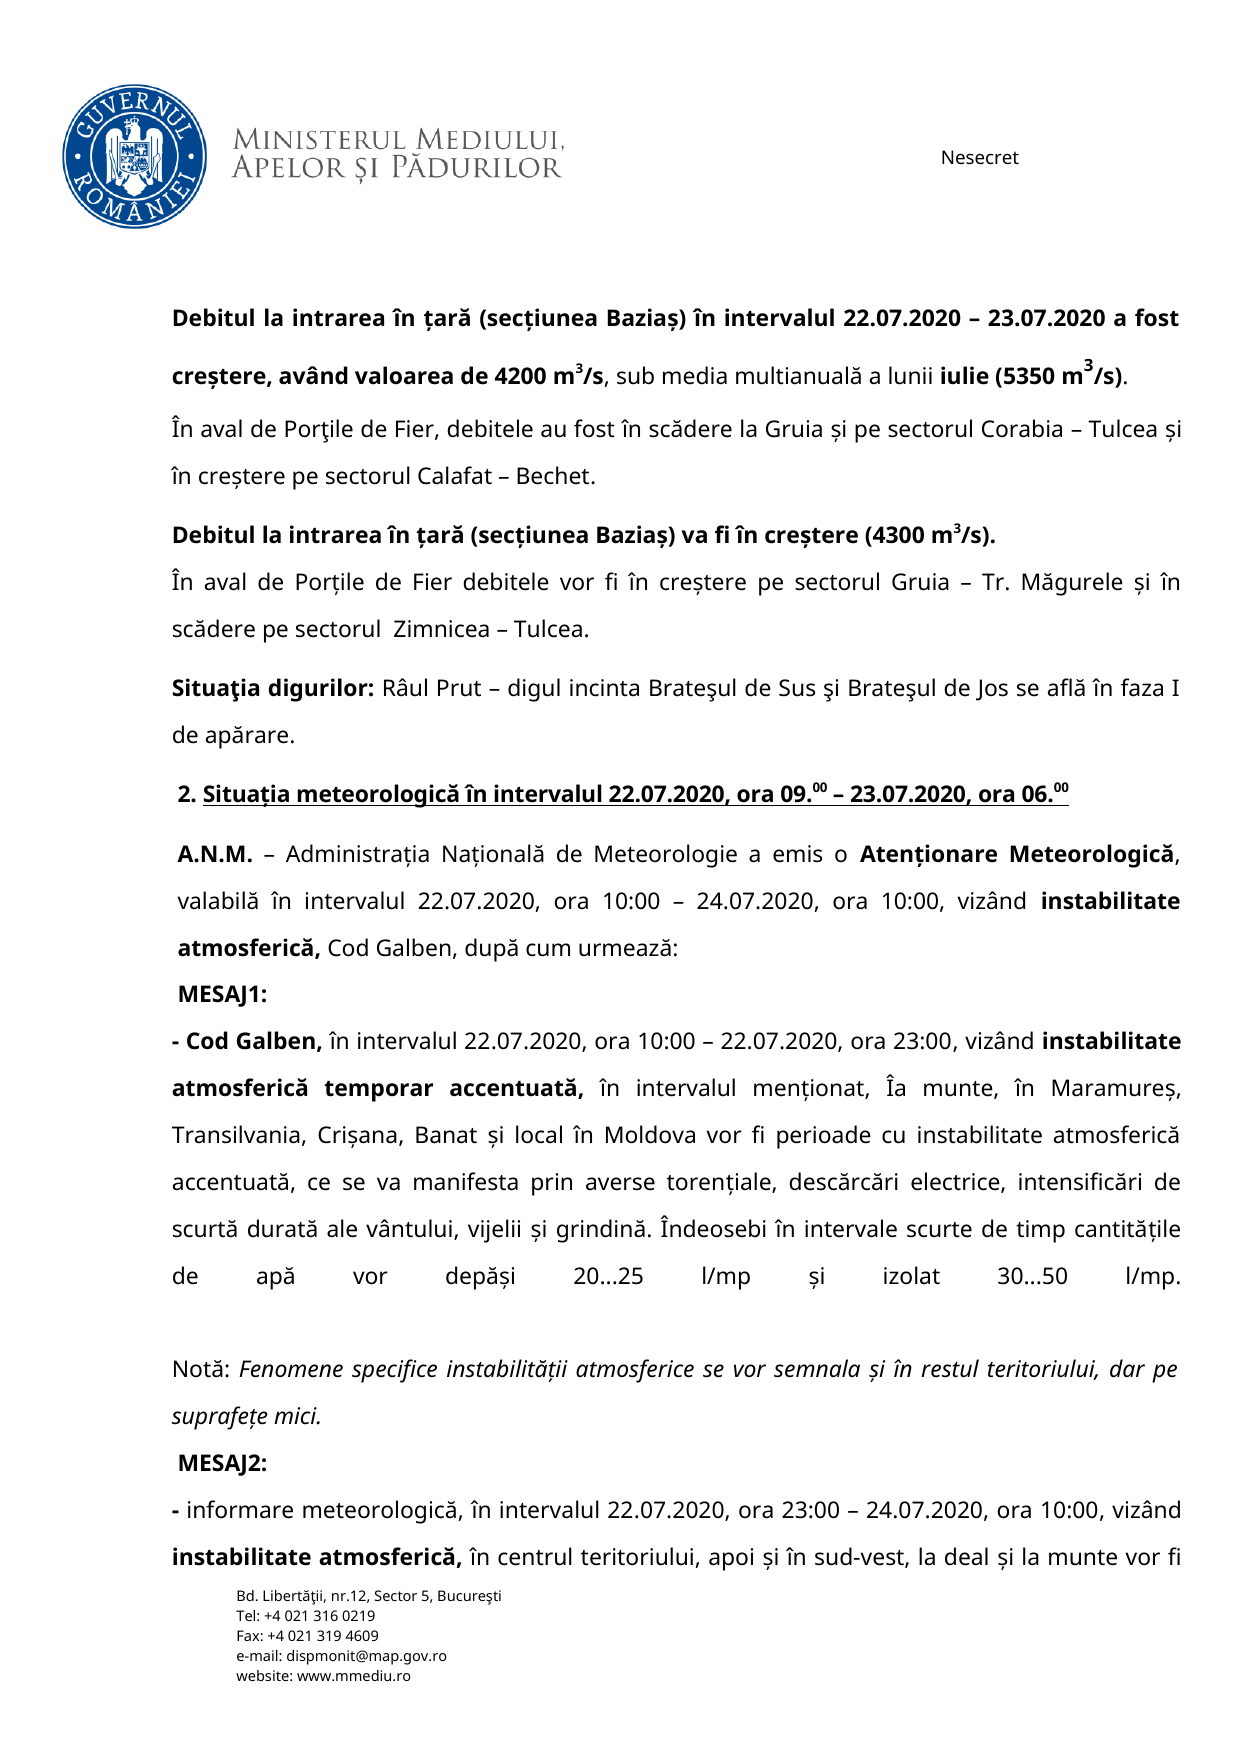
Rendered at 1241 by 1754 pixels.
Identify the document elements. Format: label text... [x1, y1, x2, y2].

text Debitul la intrarea în ţară (secţiunea Baziaş) va fi în creştere (4300 m3/s). [172, 519, 1181, 550]
picture [59, 81, 590, 229]
text A.N.M. – Administraţia Naţională de Meteorologie a emis o Atenţionare Meteorologică, valabilă în intervalul 22.07.2020, ora 10:00 – 24.07.2020, ora 10:00, vizând instabilitate atmosferică, Cod Galben, după cum urmează: [177, 838, 1181, 963]
text În aval de Porţile de Fier debitele vor fi în creştere pe sectorul Gruia – Tr. Măgurele şi în scădere pe sectorul Zimnicea – Tulcea. [172, 566, 1182, 644]
text MESAJ2: [177, 1447, 1181, 1478]
text Debitul la intrarea în ţară (secţiunea Baziaş) în intervalul 22.07.2020 – 23.07.2020 a fost creştere, având valoarea de 4200 m3/s, sub media multianuală a lunii iulie (5350 m3/s). [172, 302, 1181, 393]
text MESAJ1: [177, 978, 1181, 1009]
text 2. Situația meteorologică în intervalul 22.07.2020, ora 09.00 – 23.07.2020, ora 06.00 [177, 778, 1181, 809]
text Notă: Fenomene specifice instabilității atmosferice se vor semnala și în restul teritoriului, dar pe suprafețe mici. [172, 1353, 1182, 1431]
text - Cod Galben, în intervalul 22.07.2020, ora 10:00 – 22.07.2020, ora 23:00, vizând instabilitate atmosferică temporar accentuată, în intervalul menționat, Îa munte, în Maramureș, Transilvania, Crișana, Banat și local în Moldova vor fi perioade cu instabilitate atmosferică accentuată, ce se va manifesta prin averse torențiale, descărcări electrice, intensificări de scurtă durată ale vântului, vijelii și grindină. Îndeosebi în intervale scurte de timp cantitățile de apă vor depăși 20...25 l/mp și izolat 30...50 l/mp. [172, 1025, 1182, 1338]
text Situaţia digurilor: Râul Prut – digul incinta Brateşul de Sus şi Brateşul de Jos se află în faza I de apărare. [172, 672, 1182, 750]
text În aval de Porţile de Fier, debitele au fost în scădere la Gruia și pe sectorul Corabia – Tulcea și în creștere pe sectorul Calafat – Bechet. [172, 413, 1182, 491]
